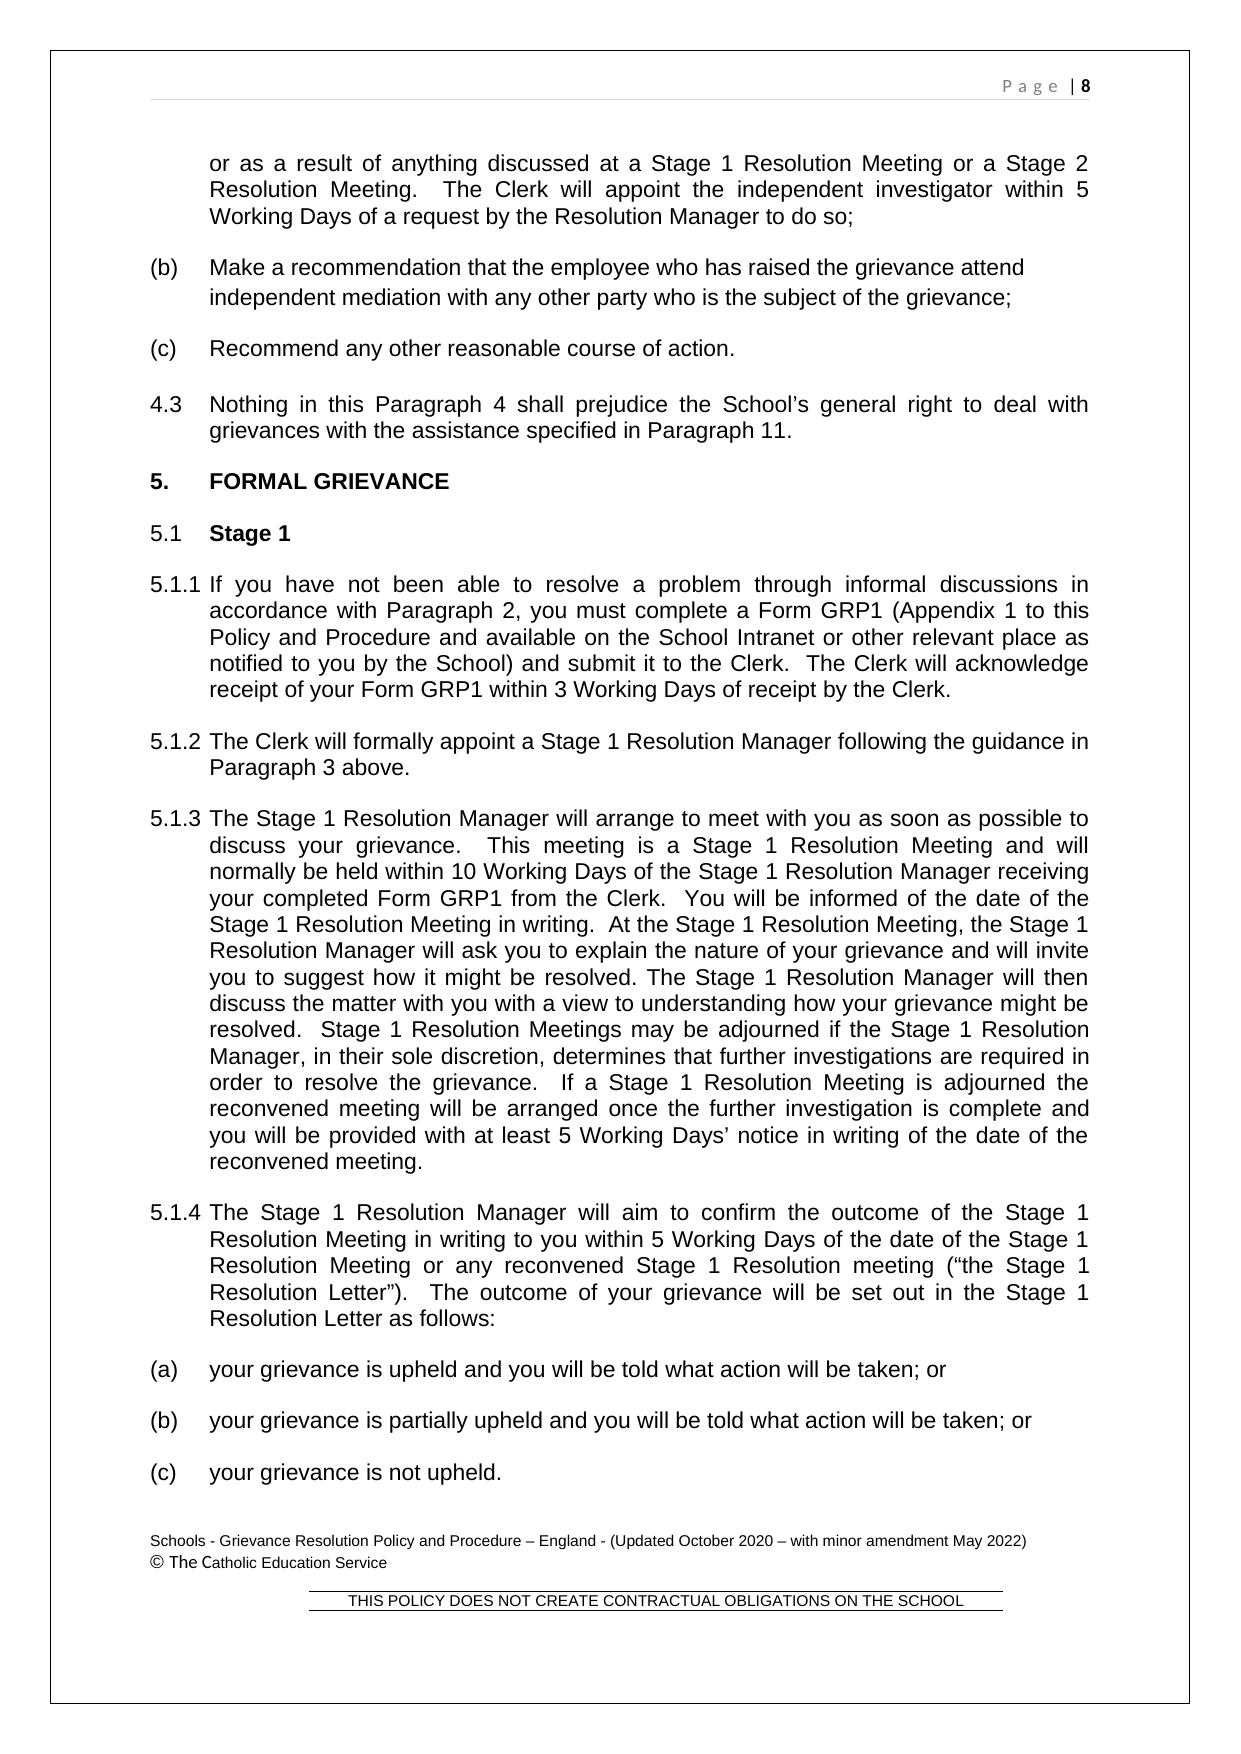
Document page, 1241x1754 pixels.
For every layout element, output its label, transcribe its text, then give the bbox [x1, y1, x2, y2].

list The Stage 1 Resolution Manager will aim to confirm the outcome of the Stage 1 Resolution Meeting in writing to you within 5 Working Days of the date of the Stage 1 Resolution Meeting or any reconvened Stage 1 Resolution meeting (“the Stage 1 Resolution Letter”). The outcome of your grievance will be set out in the Stage 1 Resolution Letter as follows: [150, 1199, 1090, 1331]
text (c) your grievance is not upheld. [150, 1459, 1090, 1485]
list Make a recommendation that the employee who has raised the grievance attend independent mediation with any other party who is the subject of the grievance; [150, 254, 1090, 311]
list The Stage 1 Resolution Manager will arrange to meet with you as soon as possible to discuss your grievance. This meeting is a Stage 1 Resolution Meeting and will normally be held within 10 Working Days of the Stage 1 Resolution Manager receiving your completed Form GRP1 from the Clerk. You will be informed of the date of the Stage 1 Resolution Meeting in writing. At the Stage 1 Resolution Meeting, the Stage 1 Resolution Manager will ask you to explain the nature of your grievance and will invite you to suggest how it might be resolved. The Stage 1 Resolution Manager will then discuss the matter with you with a view to understanding how your grievance might be resolved. Stage 1 Resolution Meetings may be adjourned if the Stage 1 Resolution Manager, in their sole discretion, determines that further investigations are required in order to resolve the grievance. If a Stage 1 Resolution Meeting is adjourned the reconvened meeting will be arranged once the further investigation is complete and you will be provided with at least 5 Working Days’ notice in writing of the date of the reconvened meeting. [150, 805, 1090, 1174]
list Stage 1 [150, 519, 1090, 546]
list The Clerk will formally appoint a Stage 1 Resolution Manager following the guidance in Paragraph 3 above. [150, 728, 1090, 780]
subtitle Nothing in this Paragraph 4 shall prejudice the School’s general right to deal with grievances with the assistance specified in Paragraph 11. [150, 391, 1090, 443]
text (b) your grievance is partially upheld and you will be told what action will be taken; or [150, 1407, 1090, 1434]
list If you have not been able to resolve a problem through informal discussions in accordance with Paragraph 2, you must complete a Form GRP1 (Appendix 1 to this Policy and Procedure and available on the School Intranet or other relevant place as notified to you by the School) and submit it to the Clerk. The Clerk will acknowledge receipt of your Form GRP1 within 3 Working Days of receipt by the Clerk. [150, 571, 1090, 703]
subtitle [150, 150, 1090, 229]
subtitle FORMAL GRIEVANCE [150, 468, 1090, 494]
text (a) your grievance is upheld and you will be told what action will be taken; or [150, 1356, 1090, 1382]
list Recommend any other reasonable course of action. [150, 335, 1090, 362]
